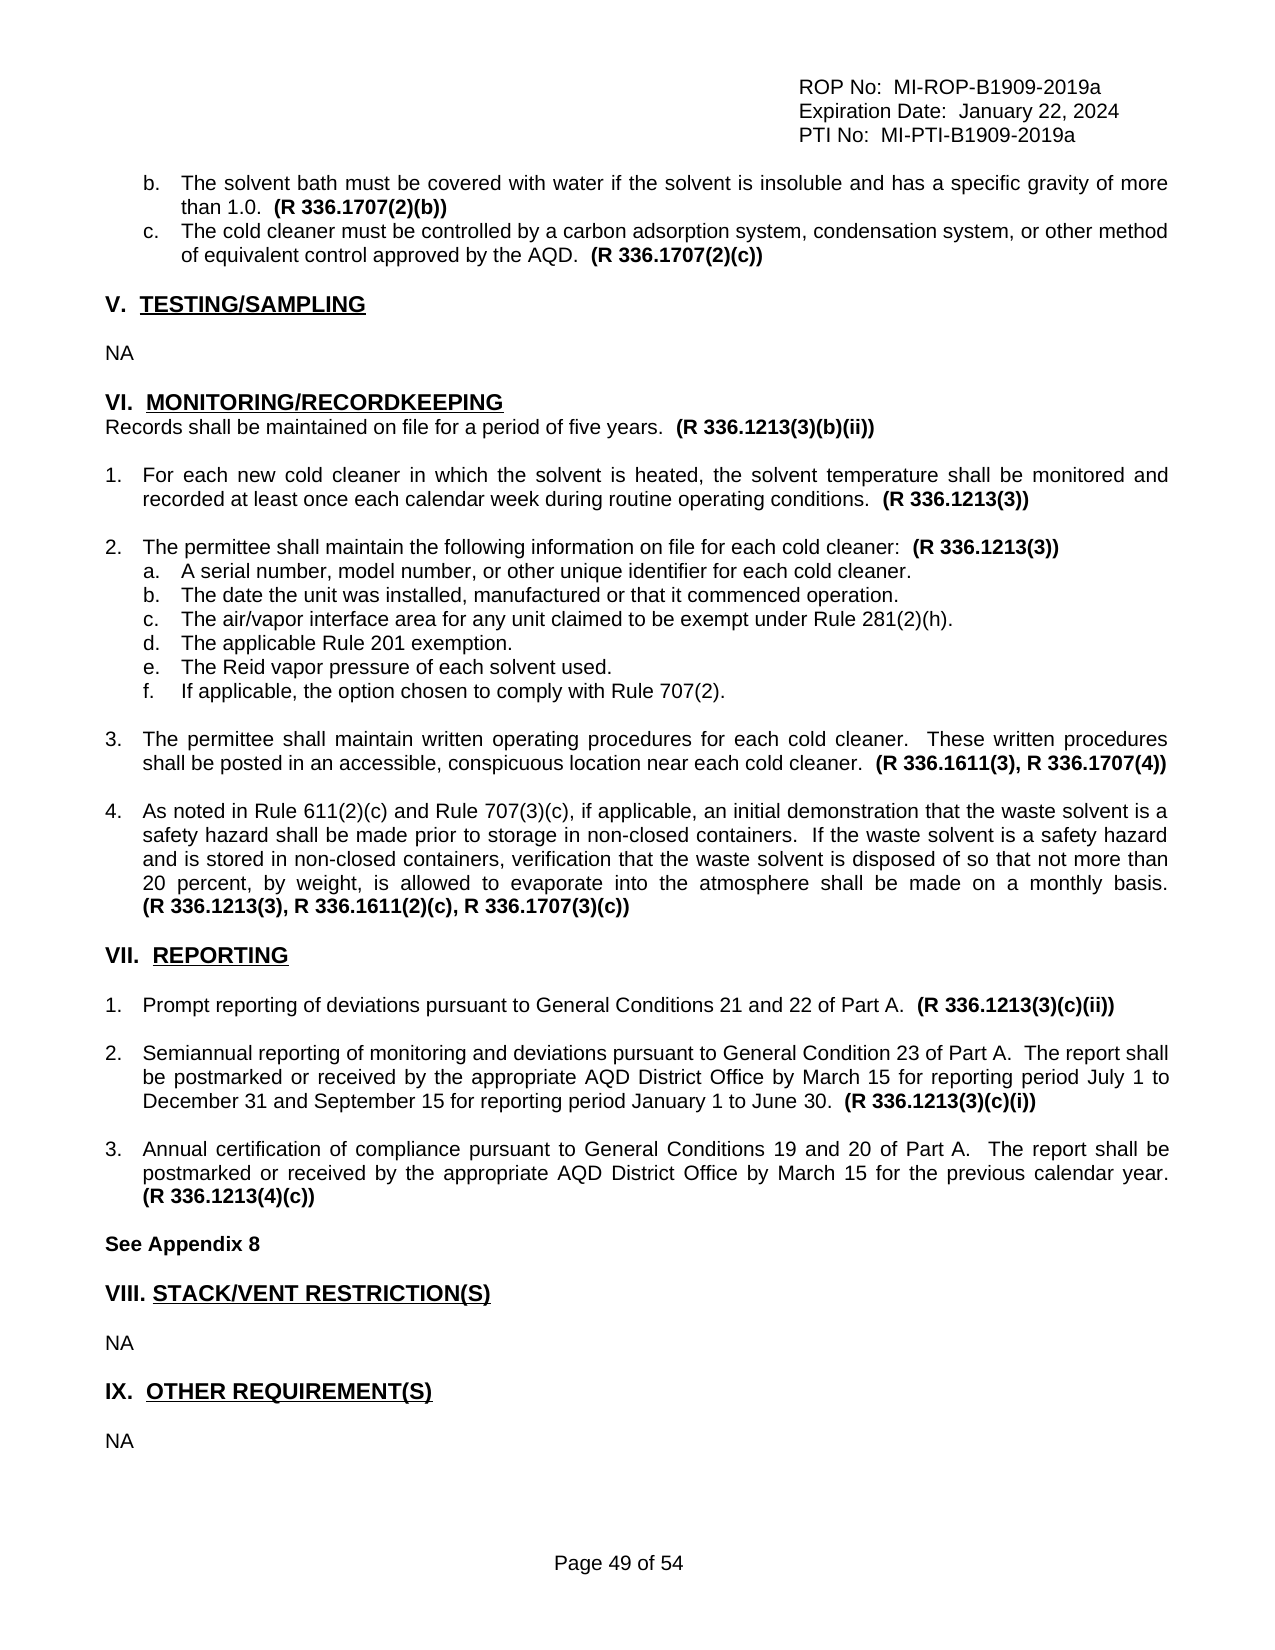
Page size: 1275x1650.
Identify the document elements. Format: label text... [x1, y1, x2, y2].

text d. The applicable Rule 201 exemption. [143, 631, 1170, 655]
text IX. OTHER REQUIREMENT(S) [105, 1378, 1170, 1405]
text NA [105, 341, 1170, 365]
text VII. REPORTING [105, 942, 1170, 969]
text f. If applicable, the option chosen to comply with Rule 707(2). [143, 679, 1170, 703]
text 4. As noted in Rule 611(2)(c) and Rule 707(3)(c), if applicable, an initial demonstration that the waste solvent is a safety hazard shall be made prior to storage in non-closed containers. If the waste solvent is a safety hazard and is stored in non-closed containers, verification that the waste solvent is disposed of so that not more than 20 percent, by weight, is allowed to evaporate into the atmosphere shall be made on a monthly basis. (R 336.1213(3), R 336.1611(2)(c), R 336.1707(3)(c)) [105, 798, 1170, 918]
text NA [105, 1330, 1170, 1354]
text 1. Prompt reporting of deviations pursuant to General Conditions 21 and 22 of Part A. (R 336.1213(3)(c)(ii)) [105, 993, 1170, 1017]
text 1. For each new cold cleaner in which the solvent is heated, the solvent temperature shall be monitored and recorded at least once each calendar week during routine operating conditions. (R 336.1213(3)) [105, 463, 1170, 511]
text 2. The permittee shall maintain the following information on file for each cold cleaner: (R 336.1213(3)) [105, 535, 1170, 559]
text 2. Semiannual reporting of monitoring and deviations pursuant to General Condition 23 of Part A. The report shall be postmarked or received by the appropriate AQD District Office by March 15 for reporting period July 1 to December 31 and September 15 for reporting period January 1 to June 30. (R 336.1213(3)(c)(i)) [105, 1041, 1170, 1112]
text V. TESTING/SAMPLING [105, 291, 1170, 317]
text VI. MONITORING/RECORDKEEPING [105, 389, 1170, 415]
text 3. The permittee shall maintain written operating procedures for each cold cleaner. These written procedures shall be posted in an accessible, conspicuous location near each cold cleaner. (R 336.1611(3), R 336.1707(4)) [105, 727, 1170, 774]
text NA [105, 1429, 1170, 1453]
text c. The cold cleaner must be controlled by a carbon adsorption system, condensation system, or other method of equivalent control approved by the AQD. (R 336.1707(2)(c)) [143, 219, 1170, 267]
text Records shall be maintained on file for a period of five years. (R 336.1213(3)(b)(ii)) [105, 415, 1170, 439]
text a. A serial number, model number, or other unique identifier for each cold cleaner. [143, 559, 1170, 583]
text 3. Annual certification of compliance pursuant to General Conditions 19 and 20 of Part A. The report shall be postmarked or received by the appropriate AQD District Office by March 15 for the previous calendar year. (R 336.1213(4)(c)) [105, 1136, 1170, 1208]
text See Appendix 8 [105, 1232, 1170, 1256]
text c. The air/vapor interface area for any unit claimed to be exempt under Rule 281(2)(h). [143, 607, 1170, 631]
text b. The solvent bath must be covered with water if the solvent is insoluble and has a specific gravity of more than 1.0. (R 336.1707(2)(b)) [143, 171, 1170, 219]
text VIII. STACK/VENT RESTRICTION(S) [105, 1280, 1170, 1306]
text e. The Reid vapor pressure of each solvent used. [143, 655, 1170, 679]
text b. The date the unit was installed, manufactured or that it commenced operation. [143, 583, 1170, 607]
